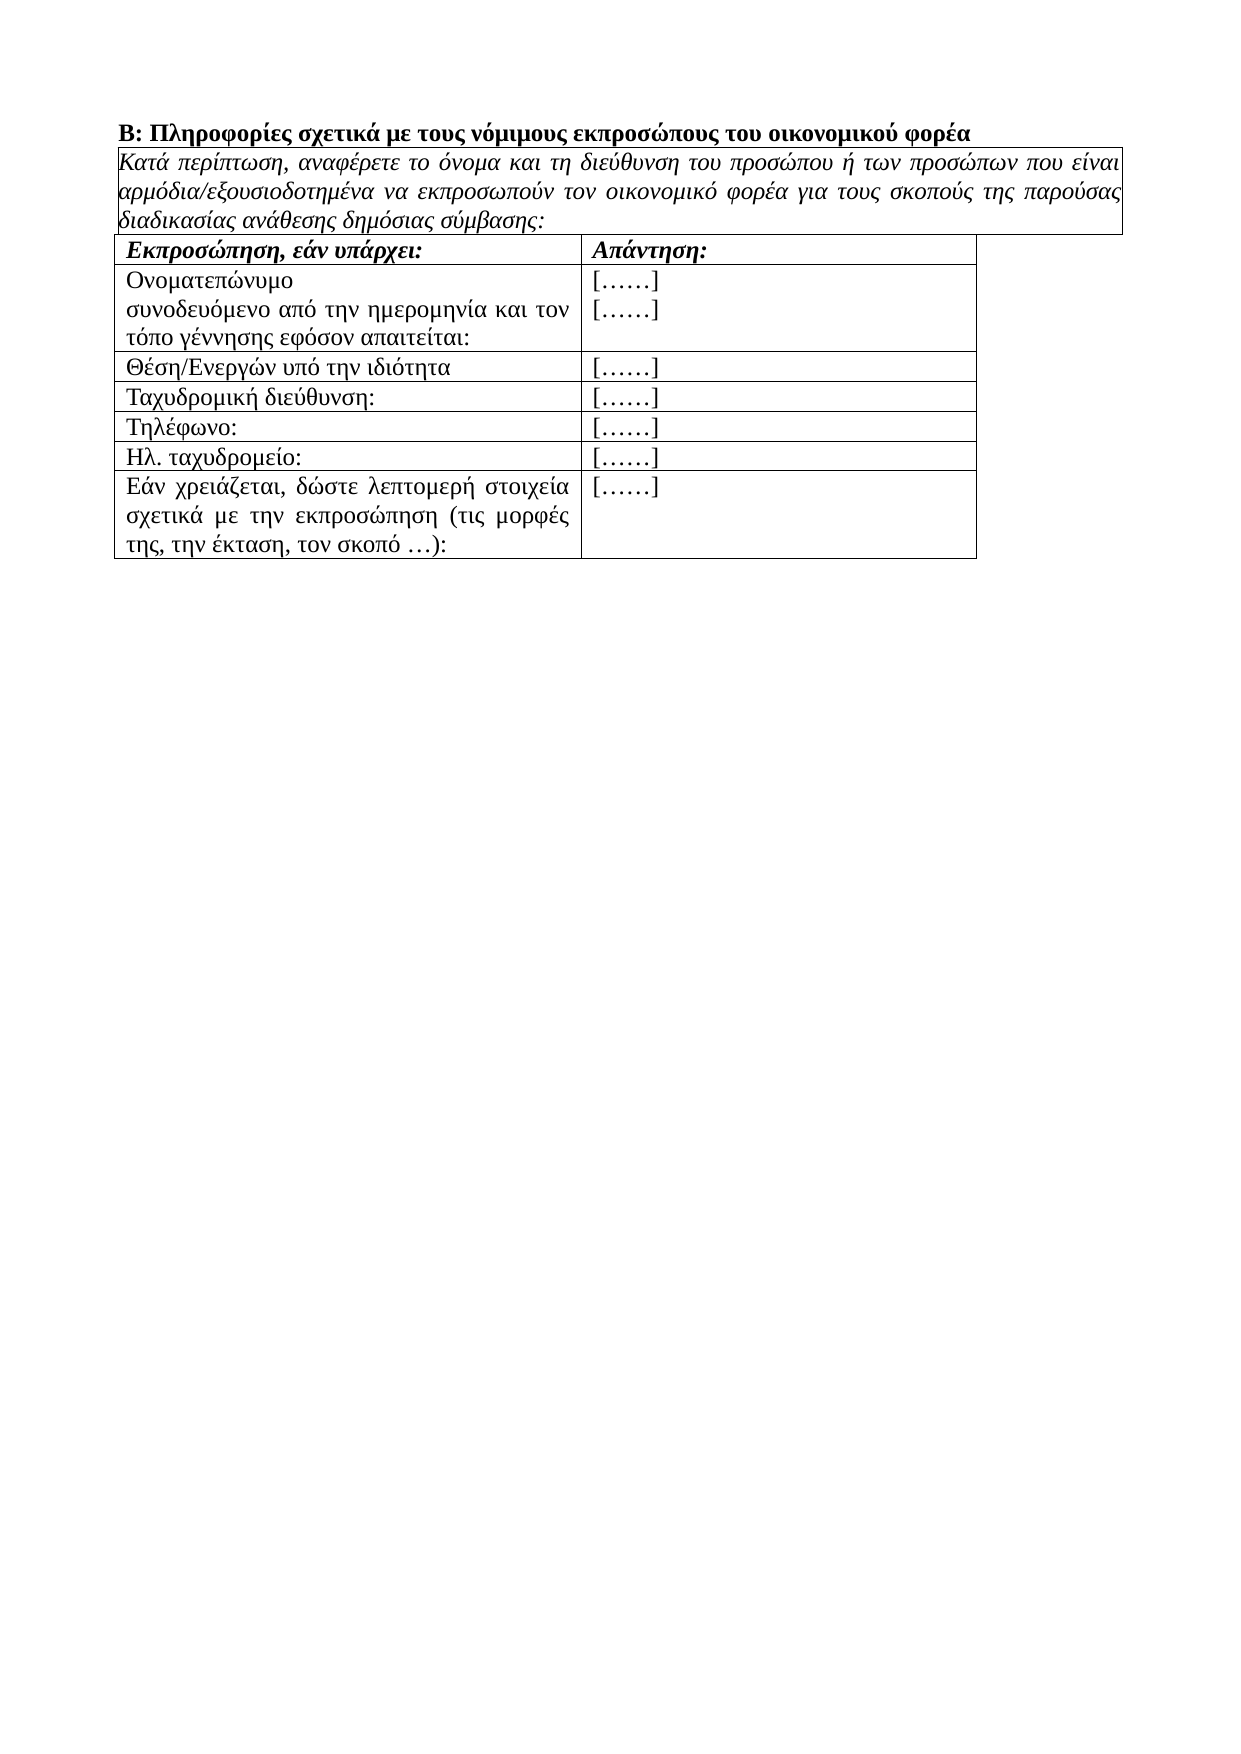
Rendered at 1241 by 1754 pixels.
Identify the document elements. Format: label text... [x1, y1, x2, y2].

table_cell Ηλ. ταχυδρομείο: [115, 442, 581, 470]
table_header Εκπροσώπηση, εάν υπάρχει: [115, 235, 581, 264]
table_cell [……] [582, 471, 976, 558]
table_header Απάντηση: [582, 235, 976, 264]
table_cell Θέση/Ενεργών υπό την ιδιότητα [115, 352, 581, 381]
table_cell Ονοματεπώνυμο συνοδευόμενο από την ημερομηνία και τον τόπο γέννησης εφόσον απαιτείται: [115, 265, 581, 351]
table_cell [……] [582, 352, 976, 381]
text Β: Πληροφορίες σχετικά με τους νόμιμους εκπροσώπους του οικονομικού φορέα [118, 118, 1122, 147]
table_cell Ταχυδρομική διεύθυνση: [115, 382, 581, 411]
table_cell [……] [582, 412, 976, 441]
table_cell [……] [582, 382, 976, 411]
table_cell Τηλέφωνο: [115, 412, 581, 441]
text Κατά περίπτωση, αναφέρετε το όνομα και τη διεύθυνση του προσώπου ή των προσώπων που είναι αρμόδια/εξουσιοδοτημένα να εκπροσωπούν τον οικονομικό φορέα για τους σκοπούς της παρούσας διαδικασίας ανάθεσης δημόσιας σύμβασης: [119, 148, 1122, 234]
table_cell [……] [……] [582, 265, 976, 351]
table_cell [……] [582, 442, 976, 470]
table_cell Εάν χρειάζεται, δώστε λεπτομερή στοιχεία σχετικά με την εκπροσώπηση (τις μορφές της, την έκταση, τον σκοπό …): [115, 471, 581, 558]
